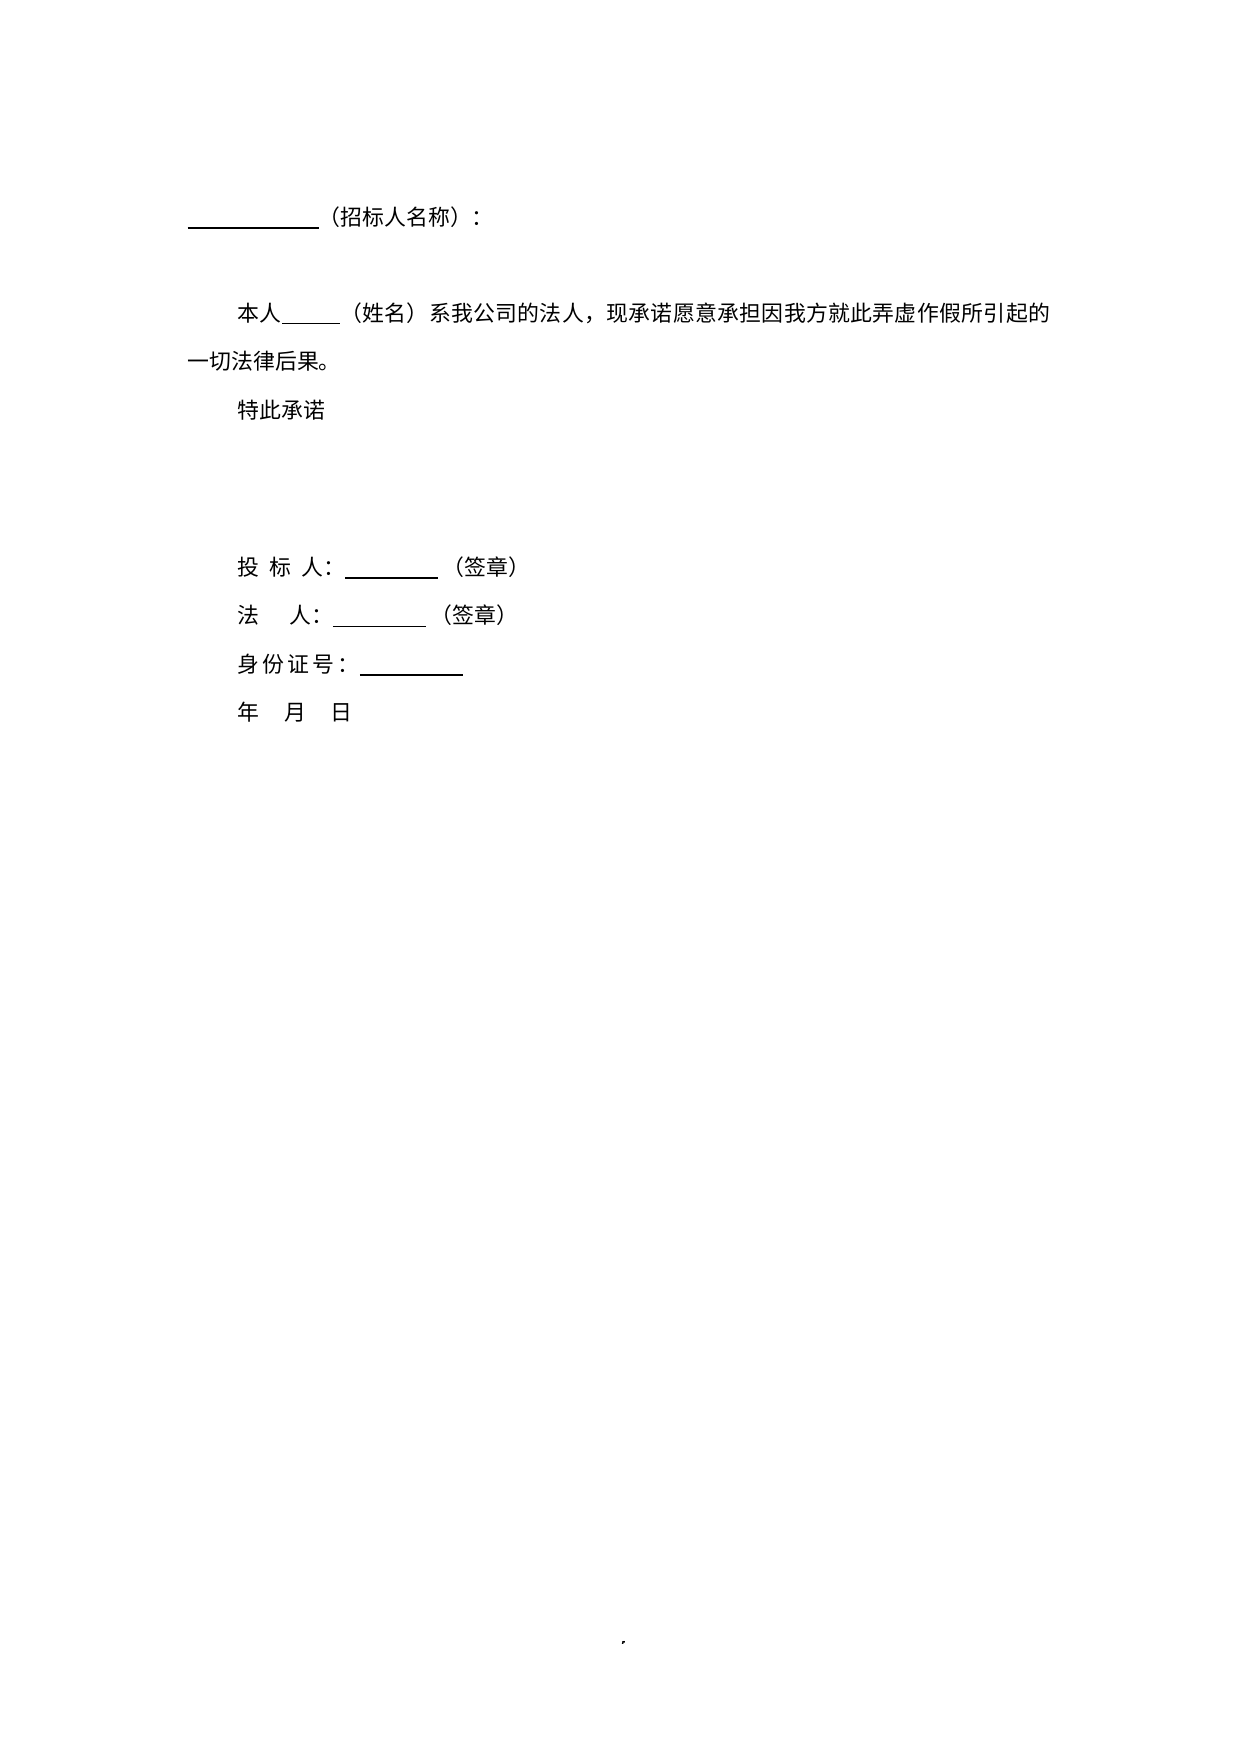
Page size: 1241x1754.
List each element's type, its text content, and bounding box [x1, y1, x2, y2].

text 本人 （姓名）系我公司的法人，现承诺愿意承担因我方就此弄虚作假所引起的一切法律后果。 [187, 295, 1053, 376]
text 投 标 人： （签章） [187, 550, 1053, 582]
text （招标人名称）： [187, 199, 1053, 232]
text 年 月 日 [187, 695, 1053, 727]
text 特此承诺 [187, 392, 1053, 425]
text 法 人： （签章） [187, 598, 1053, 631]
text 身份证号： [187, 646, 1053, 679]
